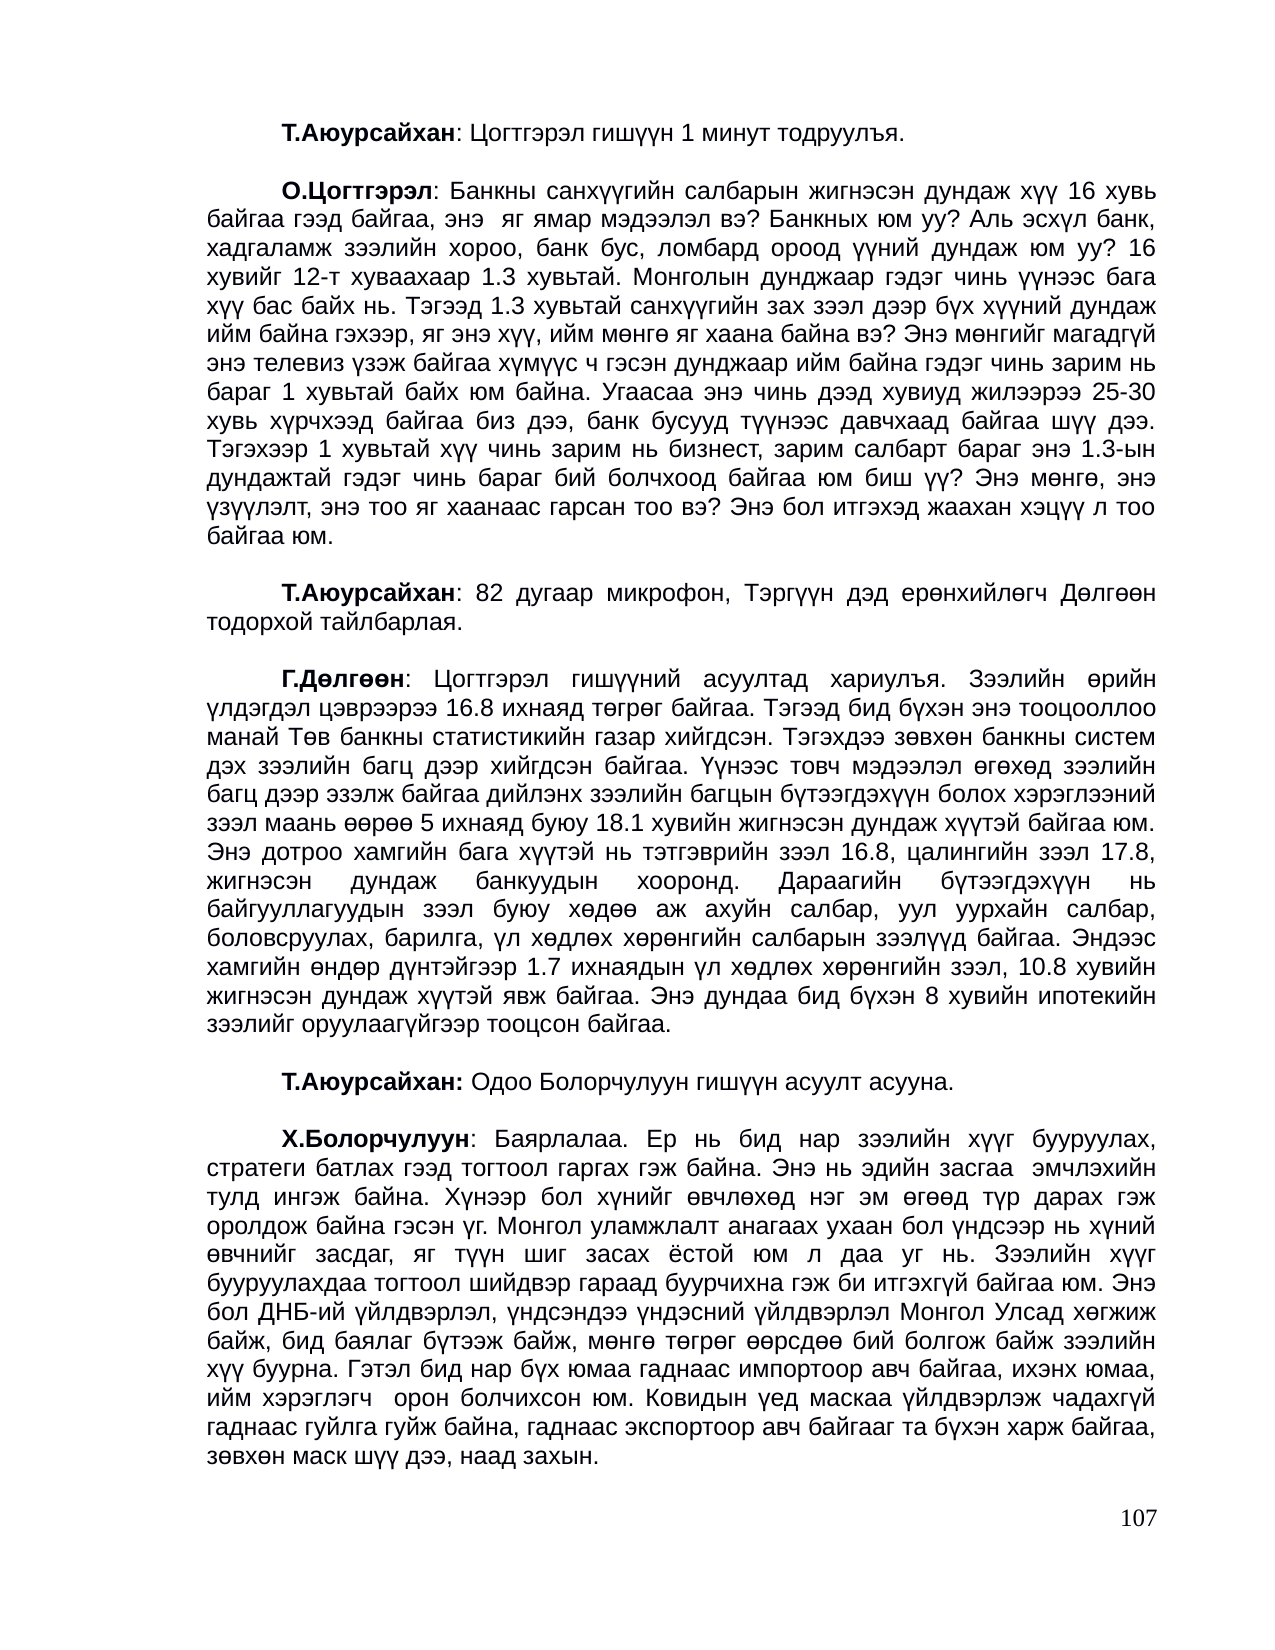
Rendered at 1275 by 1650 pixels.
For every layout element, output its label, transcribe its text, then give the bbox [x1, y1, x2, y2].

text О.Цогтгэрэл: Банкны санхүүгийн салбарын жигнэсэн дундаж хүү 16 хувь байгаа гээд байгаа, энэ яг ямар мэдээлэл вэ? Банкных юм уу? Аль эсхүл банк, хадгаламж зээлийн хороо, банк бус, ломбард ороод үүний дундаж юм уу? 16 хувийг 12-т хуваахаар 1.3 хувьтай. Монголын дунджаар гэдэг чинь үүнээс бага хүү бас байх нь. Тэгээд 1.3 хувьтай санхүүгийн зах зээл дээр бүх хүүний дундаж ийм байна гэхээр, яг энэ хүү, ийм мөнгө яг хаана байна вэ? Энэ мөнгийг магадгүй энэ телевиз үзэж байгаа хүмүүс ч гэсэн дунджаар ийм байна гэдэг чинь зарим нь бараг 1 хувьтай байх юм байна. Угаасаа энэ чинь дээд хувиуд жилээрээ 25-30 хувь хүрчхээд байгаа биз дээ, банк бусууд түүнээс давчхаад байгаа шүү дээ. Тэгэхээр 1 хувьтай хүү чинь зарим нь бизнест, зарим салбарт бараг энэ 1.3-ын дундажтай гэдэг чинь бараг бий болчхоод байгаа юм биш үү? Энэ мөнгө, энэ үзүүлэлт, энэ тоо яг хаанаас гарсан тоо вэ? Энэ бол итгэхэд жаахан хэцүү л тоо байгаа юм. [206, 176, 1157, 549]
text Т.Аюурсайхан: 82 дугаар микрофон, Тэргүүн дэд ерөнхийлөгч Дөлгөөн тодорхой тайлбарлая. [206, 578, 1157, 636]
text Т.Аюурсайхан: Одоо Болорчулуун гишүүн асуулт асууна. [206, 1067, 1157, 1096]
text Х.Болорчулуун: Баярлалаа. Ер нь бид нар зээлийн хүүг бууруулах, стратеги батлах гээд тогтоол гаргах гэж байна. Энэ нь эдийн засгаа эмчлэхийн тулд ингэж байна. Хүнээр бол хүнийг өвчлөхөд нэг эм өгөөд түр дарах гэж оролдож байна гэсэн үг. Монгол уламжлалт анагаах ухаан бол үндсээр нь хүний өвчнийг засдаг, яг түүн шиг засах ёстой юм л даа уг нь. Зээлийн хүүг бууруулахдаа тогтоол шийдвэр гараад буурчихна гэж би итгэхгүй байгаа юм. Энэ бол ДНБ-ий үйлдвэрлэл, үндсэндээ үндэсний үйлдвэрлэл Монгол Улсад хөгжиж байж, бид баялаг бүтээж байж, мөнгө төгрөг өөрсдөө бий болгож байж зээлийн хүү буурна. Гэтэл бид нар бүх юмаа гаднаас импортоор авч байгаа, ихэнх юмаа, ийм хэрэглэгч орон болчихсон юм. Ковидын үед маскаа үйлдвэрлэж чадахгүй гаднаас гуйлга гуйж байна, гаднаас экспортоор авч байгааг та бүхэн харж байгаа, зөвхөн маск шүү дээ, наад захын. [206, 1124, 1157, 1469]
text Г.Дөлгөөн: Цогтгэрэл гишүүний асуултад хариулъя. Зээлийн өрийн үлдэгдэл цэврээрээ 16.8 ихнаяд төгрөг байгаа. Тэгээд бид бүхэн энэ тооцооллоо манай Төв банкны статистикийн газар хийгдсэн. Тэгэхдээ зөвхөн банкны систем дэх зээлийн багц дээр хийгдсэн байгаа. Үүнээс товч мэдээлэл өгөхөд зээлийн багц дээр эзэлж байгаа дийлэнх зээлийн багцын бүтээгдэхүүн болох хэрэглээний зээл маань өөрөө 5 ихнаяд буюу 18.1 хувийн жигнэсэн дундаж хүүтэй байгаа юм. Энэ дотроо хамгийн бага хүүтэй нь тэтгэврийн зээл 16.8, цалингийн зээл 17.8, жигнэсэн дундаж банкуудын хооронд. Дараагийн бүтээгдэхүүн нь байгууллагуудын зээл буюу хөдөө аж ахуйн салбар, уул уурхайн салбар, боловсруулах, барилга, үл хөдлөх хөрөнгийн салбарын зээлүүд байгаа. Эндээс хамгийн өндөр дүнтэйгээр 1.7 ихнаядын үл хөдлөх хөрөнгийн зээл, 10.8 хувийн жигнэсэн дундаж хүүтэй явж байгаа. Энэ дундаа бид бүхэн 8 хувийн ипотекийн зээлийг оруулаагүйгээр тооцсон байгаа. [206, 664, 1157, 1038]
text Т.Аюурсайхан: Цогтгэрэл гишүүн 1 минут тодруулъя. [206, 118, 1157, 147]
